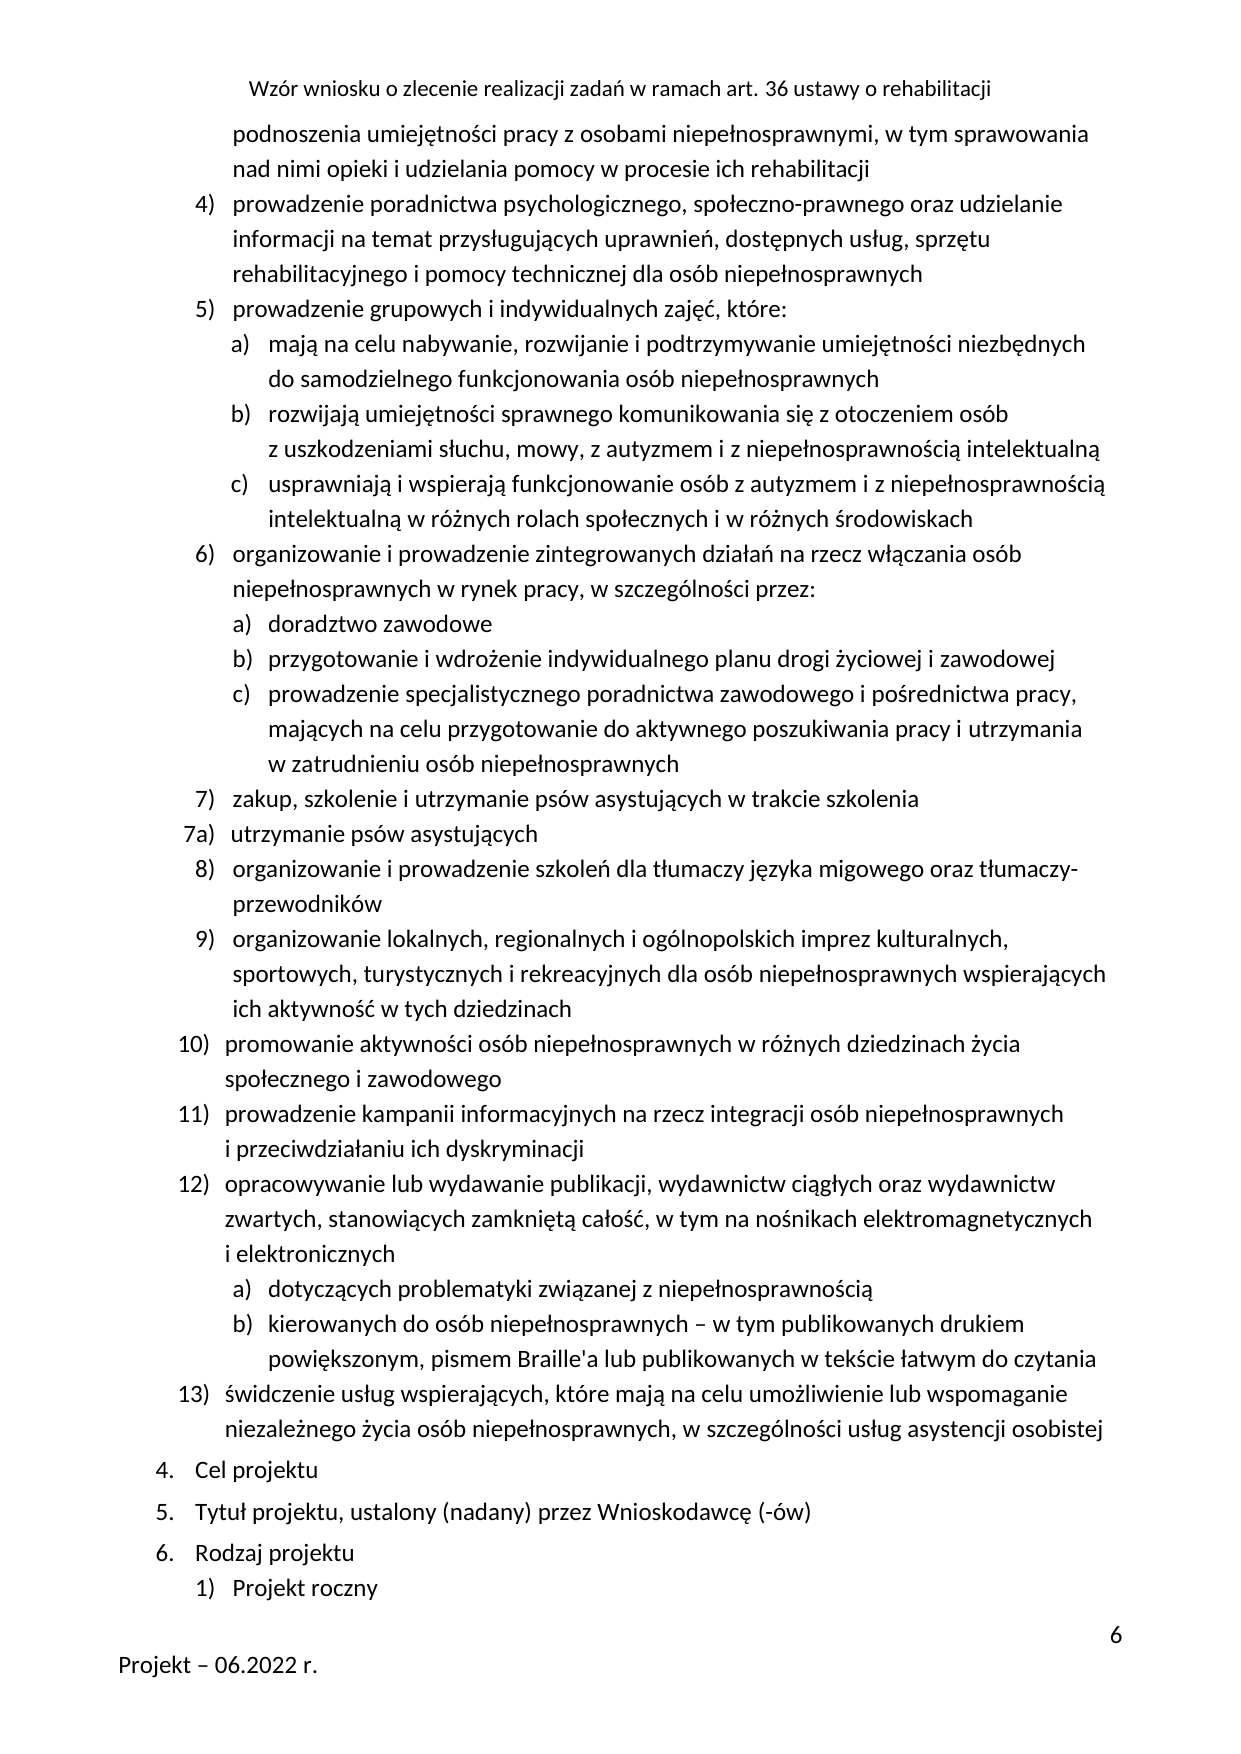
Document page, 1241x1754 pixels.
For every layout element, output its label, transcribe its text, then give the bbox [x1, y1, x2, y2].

list kierowanych do osób niepełnosprawnych – w tym publikowanych drukiem powiększonym, pismem Braille'a lub publikowanych w tekście łatwym do czytania [232, 1308, 1122, 1374]
list prowadzenie grupowych i indywidualnych zajęć, które: [195, 293, 1122, 324]
list promowanie aktywności osób niepełnosprawnych w różnych dziedzinach życia społecznego i zawodowego [177, 1028, 1122, 1094]
list prowadzenie poradnictwa psychologicznego, społeczno-prawnego oraz udzielanie informacji na temat przysługujących uprawnień, dostępnych usług, sprzętu rehabilitacyjnego i pomocy technicznej dla osób niepełnosprawnych [195, 188, 1122, 289]
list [195, 118, 1122, 184]
list rozwijają umiejętności sprawnego komunikowania się z otoczeniem osób z uszkodzeniami słuchu, mowy, z autyzmem i z niepełnosprawnością intelektualną [231, 398, 1122, 464]
list doradztwo zawodowe [232, 608, 1122, 639]
list organizowanie lokalnych, regionalnych i ogólnopolskich imprez kulturalnych, sportowych, turystycznych i rekreacyjnych dla osób niepełnosprawnych wspierających ich aktywność w tych dziedzinach [195, 923, 1122, 1024]
list prowadzenie kampanii informacyjnych na rzecz integracji osób niepełnosprawnych i przeciwdziałaniu ich dyskryminacji [177, 1098, 1122, 1164]
list usprawniają i wspierają funkcjonowanie osób z autyzmem i z niepełnosprawnością intelektualną w różnych rolach społecznych i w różnych środowiskach [231, 468, 1122, 534]
list organizowanie i prowadzenie szkoleń dla tłumaczy języka migowego oraz tłumaczy-przewodników [195, 853, 1122, 919]
list świdczenie usług wspierających, które mają na celu umożliwienie lub wspomaganie niezależnego życia osób niepełnosprawnych, w szczególności usług asystencji osobistej [177, 1378, 1122, 1444]
list organizowanie i prowadzenie zintegrowanych działań na rzecz włączania osób niepełnosprawnych w rynek pracy, w szczególności przez: [195, 538, 1122, 604]
list Tytuł projektu, ustalony (nadany) przez Wnioskodawcę (-ów) [155, 1496, 1122, 1526]
list prowadzenie specjalistycznego poradnictwa zawodowego i pośrednictwa pracy, mających na celu przygotowanie do aktywnego poszukiwania pracy i utrzymania w zatrudnieniu osób niepełnosprawnych [232, 678, 1122, 779]
list opracowywanie lub wydawanie publikacji, wydawnictw ciągłych oraz wydawnictw zwartych, stanowiących zamkniętą całość, w tym na nośnikach elektromagnetycznych i elektronicznych [177, 1168, 1122, 1269]
list dotyczących problematyki związanej z niepełnosprawnością [232, 1273, 1122, 1304]
list Projekt roczny [195, 1572, 1122, 1602]
list Cel projektu [155, 1454, 1122, 1485]
list przygotowanie i wdrożenie indywidualnego planu drogi życiowej i zawodowej [232, 643, 1122, 674]
text 7a) utrzymanie psów asystujących [183, 818, 1122, 849]
list zakup, szkolenie i utrzymanie psów asystujących w trakcie szkolenia [195, 783, 1122, 814]
list mają na celu nabywanie, rozwijanie i podtrzymywanie umiejętności niezbędnych do samodzielnego funkcjonowania osób niepełnosprawnych [231, 328, 1122, 394]
list Rodzaj projektu [155, 1537, 1122, 1567]
